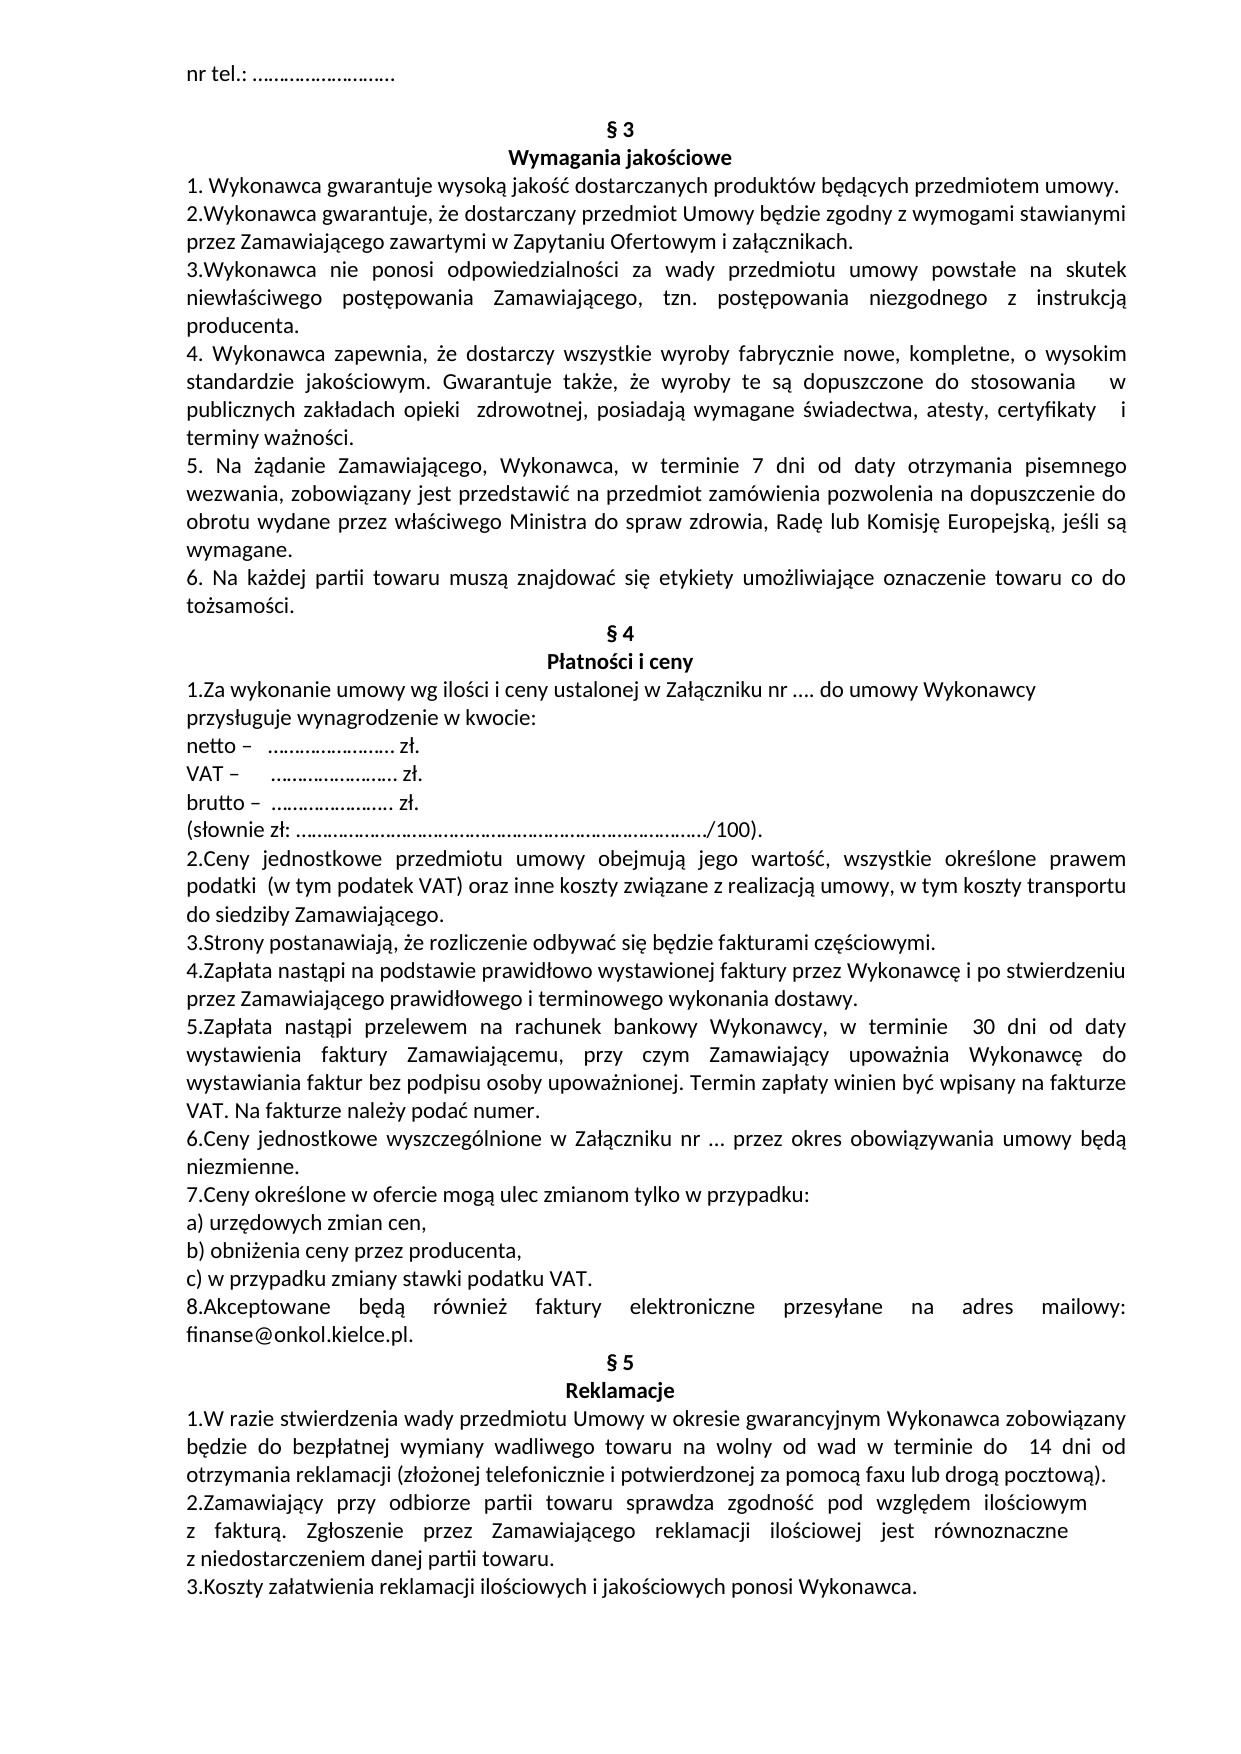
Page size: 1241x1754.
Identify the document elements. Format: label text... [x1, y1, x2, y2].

text 4.Zapłata nastąpi na podstawie prawidłowo wystawionej faktury przez Wykonawcę i po stwierdzeniu przez Zamawiającego prawidłowego i terminowego wykonania dostawy. [186, 956, 1128, 1012]
text 6.Ceny jednostkowe wyszczególnione w Załączniku nr … przez okres obowiązywania umowy będą niezmienne. [186, 1124, 1128, 1180]
text a) urzędowych zmian cen, [112, 1208, 1128, 1236]
text Wymagania jakościowe [112, 143, 1128, 171]
text 1.Za wykonanie umowy wg ilości i ceny ustalonej w Załączniku nr …. do umowy Wykonawcy przysługuje wynagrodzenie w kwocie: [186, 676, 1128, 732]
text 5. Na żądanie Zamawiającego, Wykonawca, w terminie 7 dni od daty otrzymania pisemnego wezwania, zobowiązany jest przedstawić na przedmiot zamówienia pozwolenia na dopuszczenie do obrotu wydane przez właściwego Ministra do spraw zdrowia, Radę lub Komisję Europejską, jeśli są wymagane. [186, 451, 1128, 563]
text 3.Strony postanawiają, że rozliczenie odbywać się będzie fakturami częściowymi. [112, 928, 1128, 956]
text nr tel.: ……………………… [112, 59, 1128, 87]
text 2.Ceny jednostkowe przedmiotu umowy obejmują jego wartość, wszystkie określone prawem podatki (w tym podatek VAT) oraz inne koszty związane z realizacją umowy, w tym koszty transportu do siedziby Zamawiającego. [186, 844, 1128, 928]
text brutto – ………………….. zł. [112, 788, 1128, 816]
text VAT – …………………… zł. [112, 759, 1128, 788]
text Reklamacje [112, 1376, 1128, 1404]
text 5.Zapłata nastąpi przelewem na rachunek bankowy Wykonawcy, w terminie 30 dni od daty wystawienia faktury Zamawiającemu, przy czym Zamawiający upoważnia Wykonawcę do wystawiania faktur bez podpisu osoby upoważnionej. Termin zapłaty winien być wpisany na fakturze VAT. Na fakturze należy podać numer. [186, 1012, 1128, 1124]
text 2.Wykonawca gwarantuje, że dostarczany przedmiot Umowy będzie zgodny z wymogami stawianymi przez Zamawiającego zawartymi w Zapytaniu Ofertowym i załącznikach. [186, 199, 1128, 255]
text 6. Na każdej partii towaru muszą znajdować się etykiety umożliwiające oznaczenie towaru co do tożsamości. [186, 563, 1128, 619]
text c) w przypadku zmiany stawki podatku VAT. [112, 1264, 1128, 1292]
text Płatności i ceny [112, 647, 1128, 676]
text § 5 [112, 1348, 1128, 1376]
text 1. Wykonawca gwarantuje wysoką jakość dostarczanych produktów będących przedmiotem umowy. [112, 171, 1128, 199]
text (słownie zł: ……………………………………………………………………/100). [112, 816, 1128, 844]
text netto – …………………… zł. [112, 732, 1128, 759]
text b) obniżenia ceny przez producenta, [112, 1236, 1128, 1264]
text § 3 [112, 115, 1128, 143]
text 7.Ceny określone w ofercie mogą ulec zmianom tylko w przypadku: [112, 1180, 1128, 1208]
text 8.Akceptowane będą również faktury elektroniczne przesyłane na adres mailowy: finanse@onkol.kielce.pl. [186, 1292, 1128, 1348]
text 1.W razie stwierdzenia wady przedmiotu Umowy w okresie gwarancyjnym Wykonawca zobowiązany będzie do bezpłatnej wymiany wadliwego towaru na wolny od wad w terminie do 14 dni od otrzymania reklamacji (złożonej telefonicznie i potwierdzonej za pomocą faxu lub drogą pocztową). [186, 1404, 1128, 1488]
text § 4 [112, 619, 1128, 647]
text 4. Wykonawca zapewnia, że dostarczy wszystkie wyroby fabrycznie nowe, kompletne, o wysokim standardzie jakościowym. Gwarantuje także, że wyroby te są dopuszczone do stosowania w publicznych zakładach opieki zdrowotnej, posiadają wymagane świadectwa, atesty, certyfikaty i terminy ważności. [186, 339, 1128, 451]
text 3.Koszty załatwienia reklamacji ilościowych i jakościowych ponosi Wykonawca. [112, 1572, 1128, 1600]
text 3.Wykonawca nie ponosi odpowiedzialności za wady przedmiotu umowy powstałe na skutek niewłaściwego postępowania Zamawiającego, tzn. postępowania niezgodnego z instrukcją producenta. [186, 255, 1128, 339]
text 2.Zamawiający przy odbiorze partii towaru sprawdza zgodność pod względem ilościowym z fakturą. Zgłoszenie przez Zamawiającego reklamacji ilościowej jest równoznaczne z niedostarczeniem danej partii towaru. [186, 1488, 1128, 1572]
